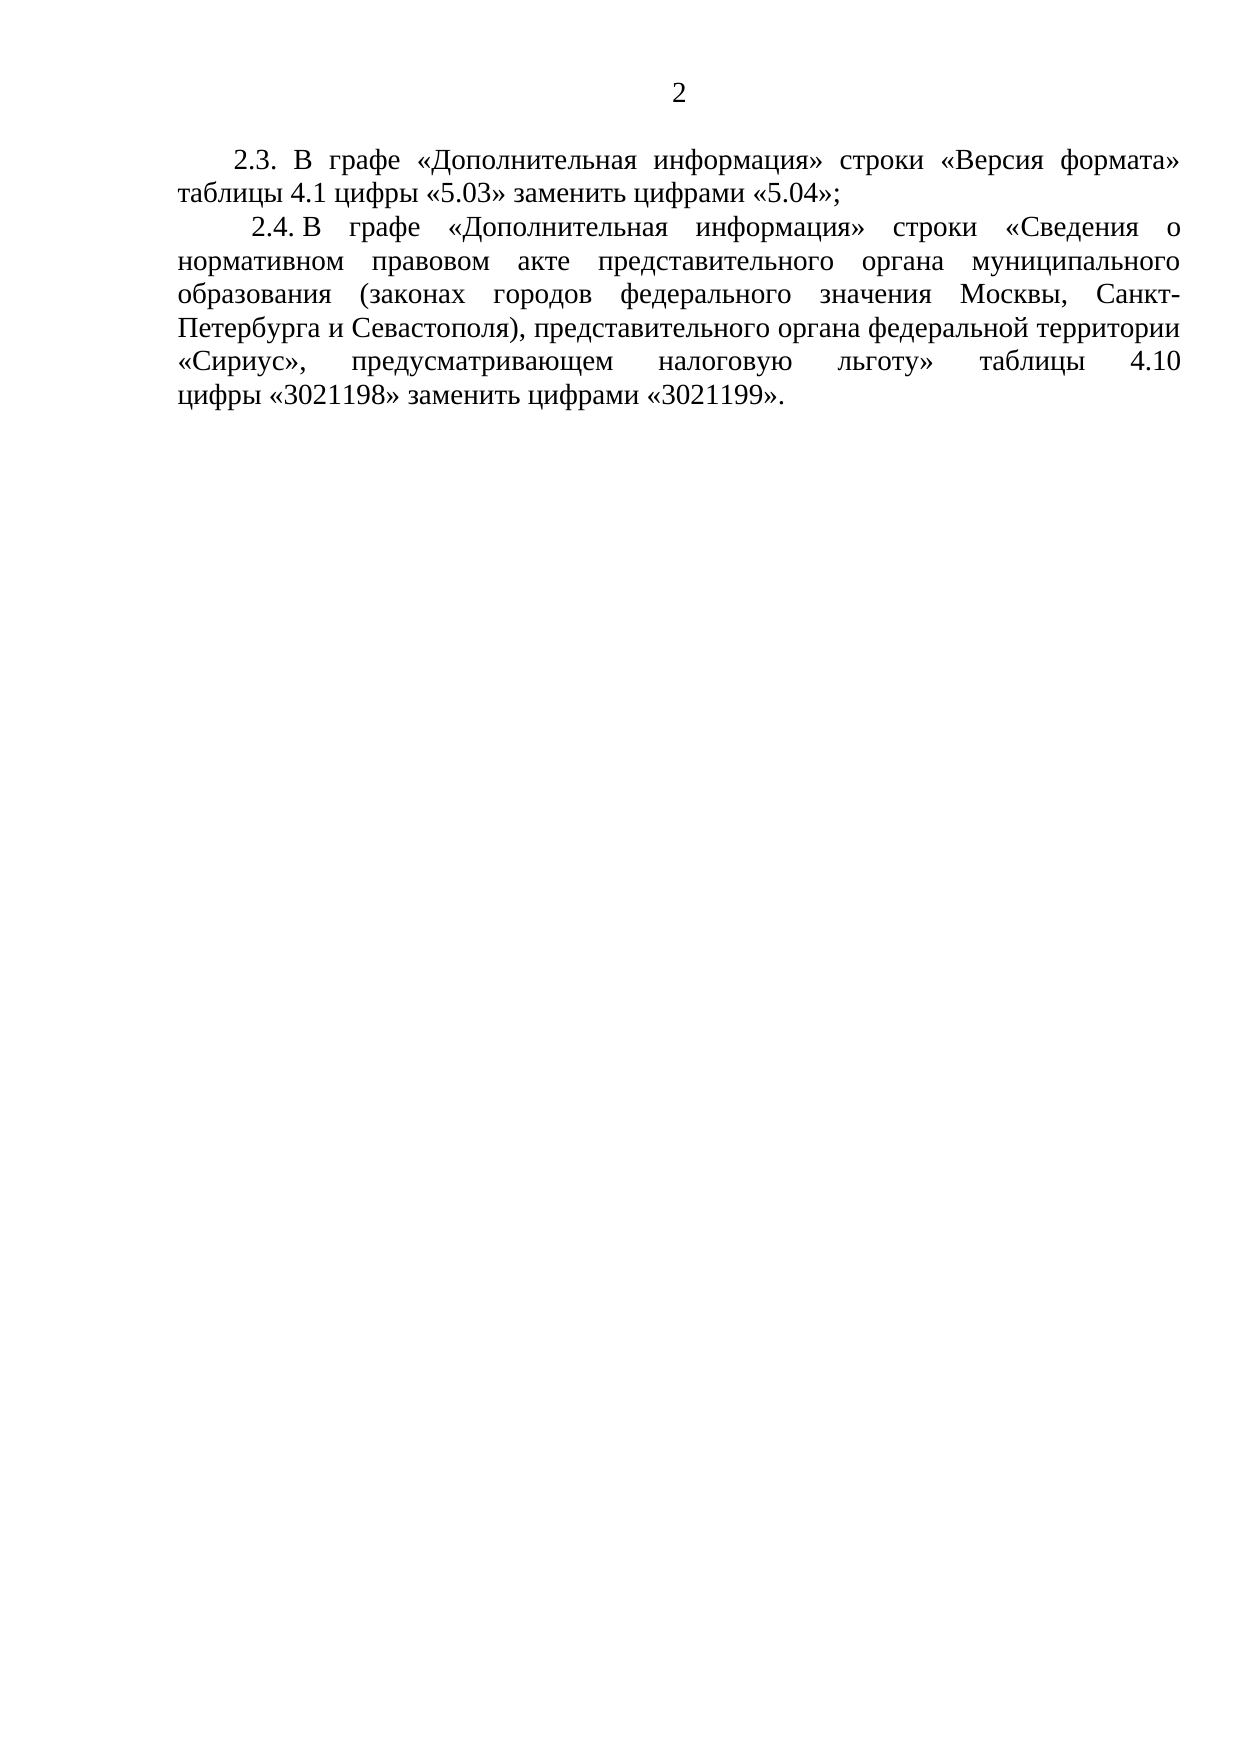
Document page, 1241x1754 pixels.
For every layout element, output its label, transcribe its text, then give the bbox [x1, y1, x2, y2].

text 2.3. В графе «Дополнительная информация» строки «Версия формата» таблицы 4.1 цифры «5.03» заменить цифрами «5.04»; [177, 142, 1181, 209]
list 2.4. В графе «Дополнительная информация» строки «Сведения о нормативном правовом акте представительного органа муниципального образования (законах городов федерального значения Москвы, Санкт-Петербурга и Севастополя), представительного органа федеральной территории «Сириус», предусматривающем налоговую льготу» таблицы 4.10 цифры «3021198» заменить цифрами «3021199». [177, 209, 1181, 410]
